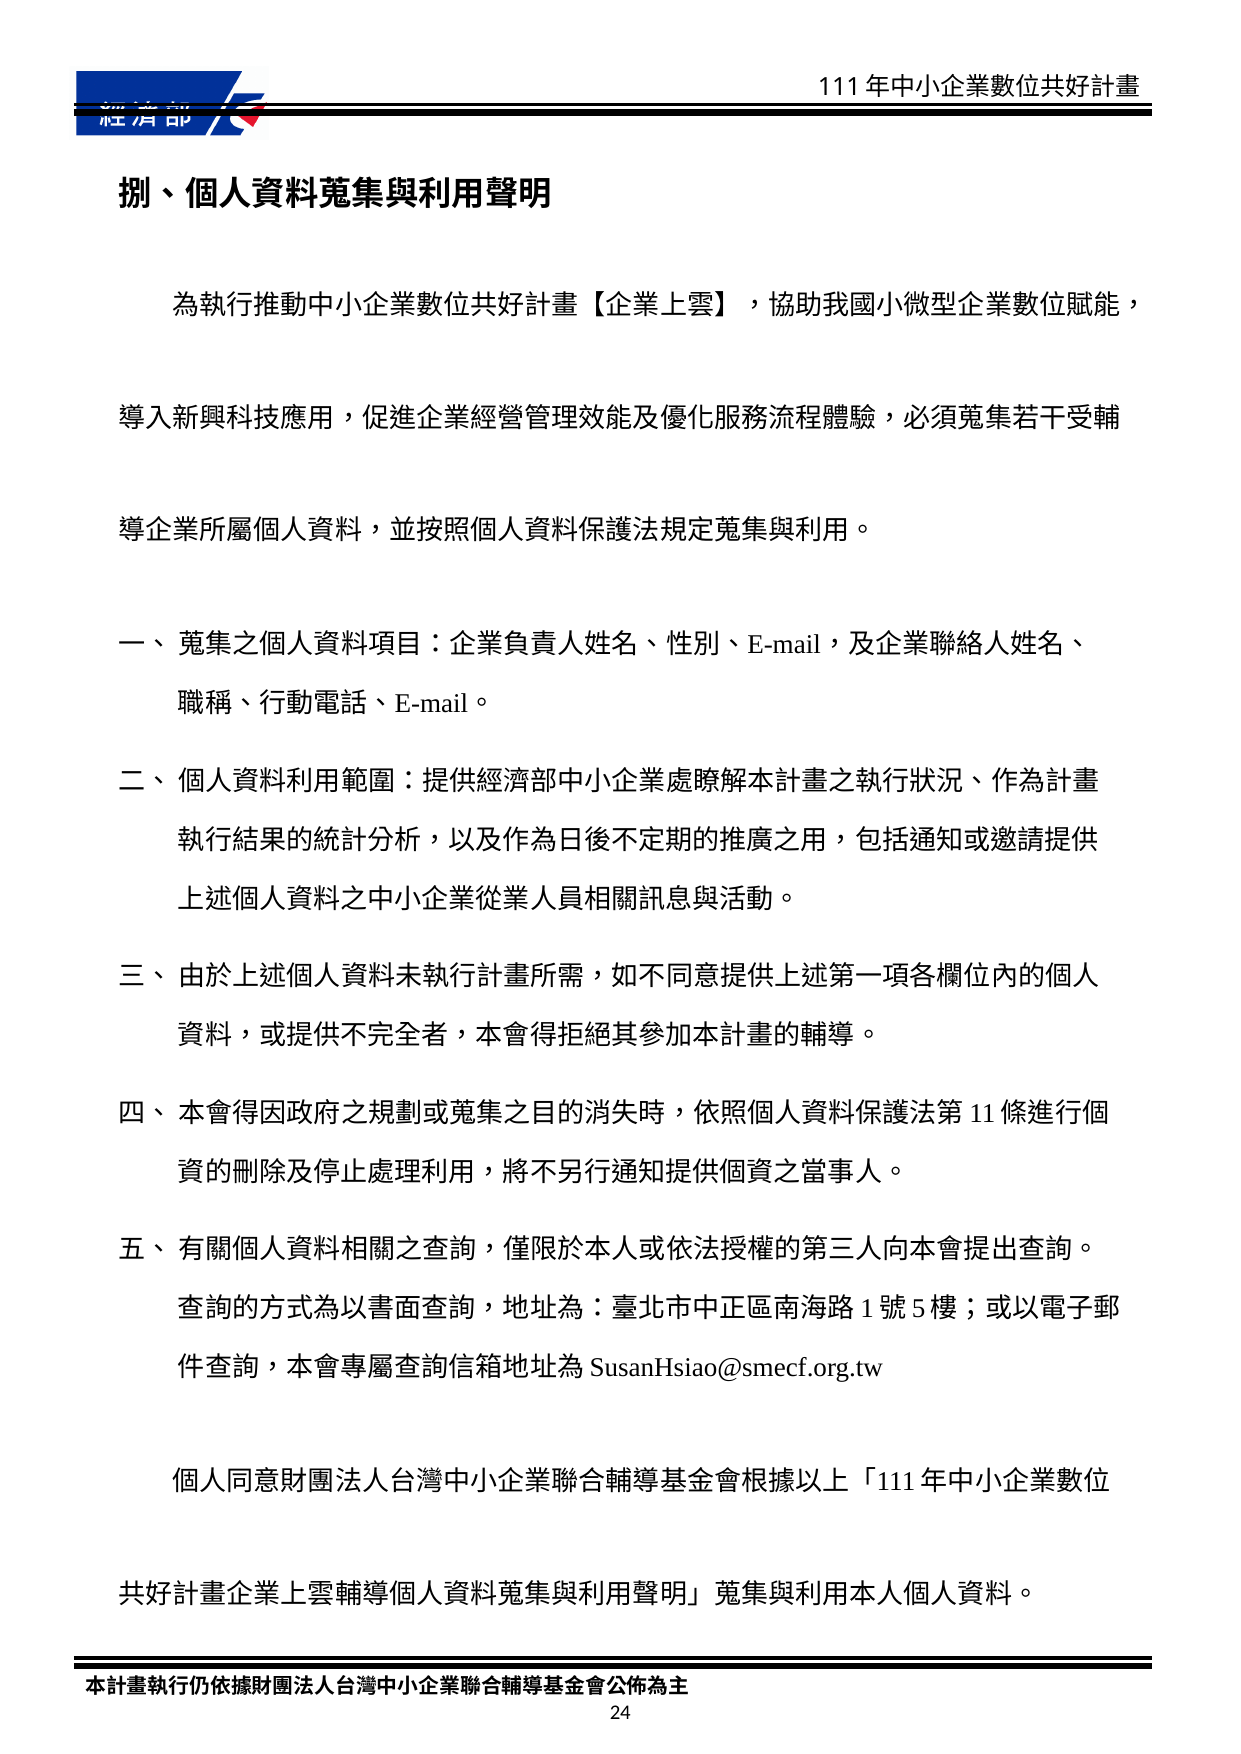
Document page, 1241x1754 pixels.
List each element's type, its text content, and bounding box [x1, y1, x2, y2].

subtitle 捌、個人資料蒐集與利用聲明 [118, 153, 1122, 228]
list 個人資料利用範圍：提供經濟部中小企業處瞭解本計畫之執行狀況、作為計畫執行結果的統計分析，以及作為日後不定期的推廣之用，包括通知或邀請提供上述個人資料之中小企業從業人員相關訊息與活動。 [118, 759, 1122, 916]
list 有關個人資料相關之查詢，僅限於本人或依法授權的第三人向本會提出查詢。查詢的方式為以書面查詢，地址為：臺北市中正區南海路1號5樓；或以電子郵件查詢，本會專屬查詢信箱地址為SusanHsiao@smecf.org.tw [118, 1227, 1122, 1384]
picture [69, 66, 269, 140]
text 個人同意財團法人台灣中小企業聯合輔導基金會根據以上「111年中小企業數位共好計畫企業上雲輔導個人資料蒐集與利用聲明」蒐集與利用本人個人資料。 [118, 1441, 1122, 1629]
text 為執行推動中小企業數位共好計畫【企業上雲】，協助我國小微型企業數位賦能，導入新興科技應用，促進企業經營管理效能及優化服務流程體驗，必須蒐集若干受輔導企業所屬個人資料，並按照個人資料保護法規定蒐集與利用。 [118, 265, 1122, 565]
list 本會得因政府之規劃或蒐集之目的消失時，依照個人資料保護法第11條進行個資的刪除及停止處理利用，將不另行通知提供個資之當事人。 [118, 1091, 1122, 1189]
list 由於上述個人資料未執行計畫所需，如不同意提供上述第一項各欄位內的個人資料，或提供不完全者，本會得拒絕其參加本計畫的輔導。 [118, 954, 1122, 1052]
list 蒐集之個人資料項目：企業負責人姓名、性別、E-mail，及企業聯絡人姓名、職稱、行動電話、E-mail。 [118, 622, 1109, 721]
